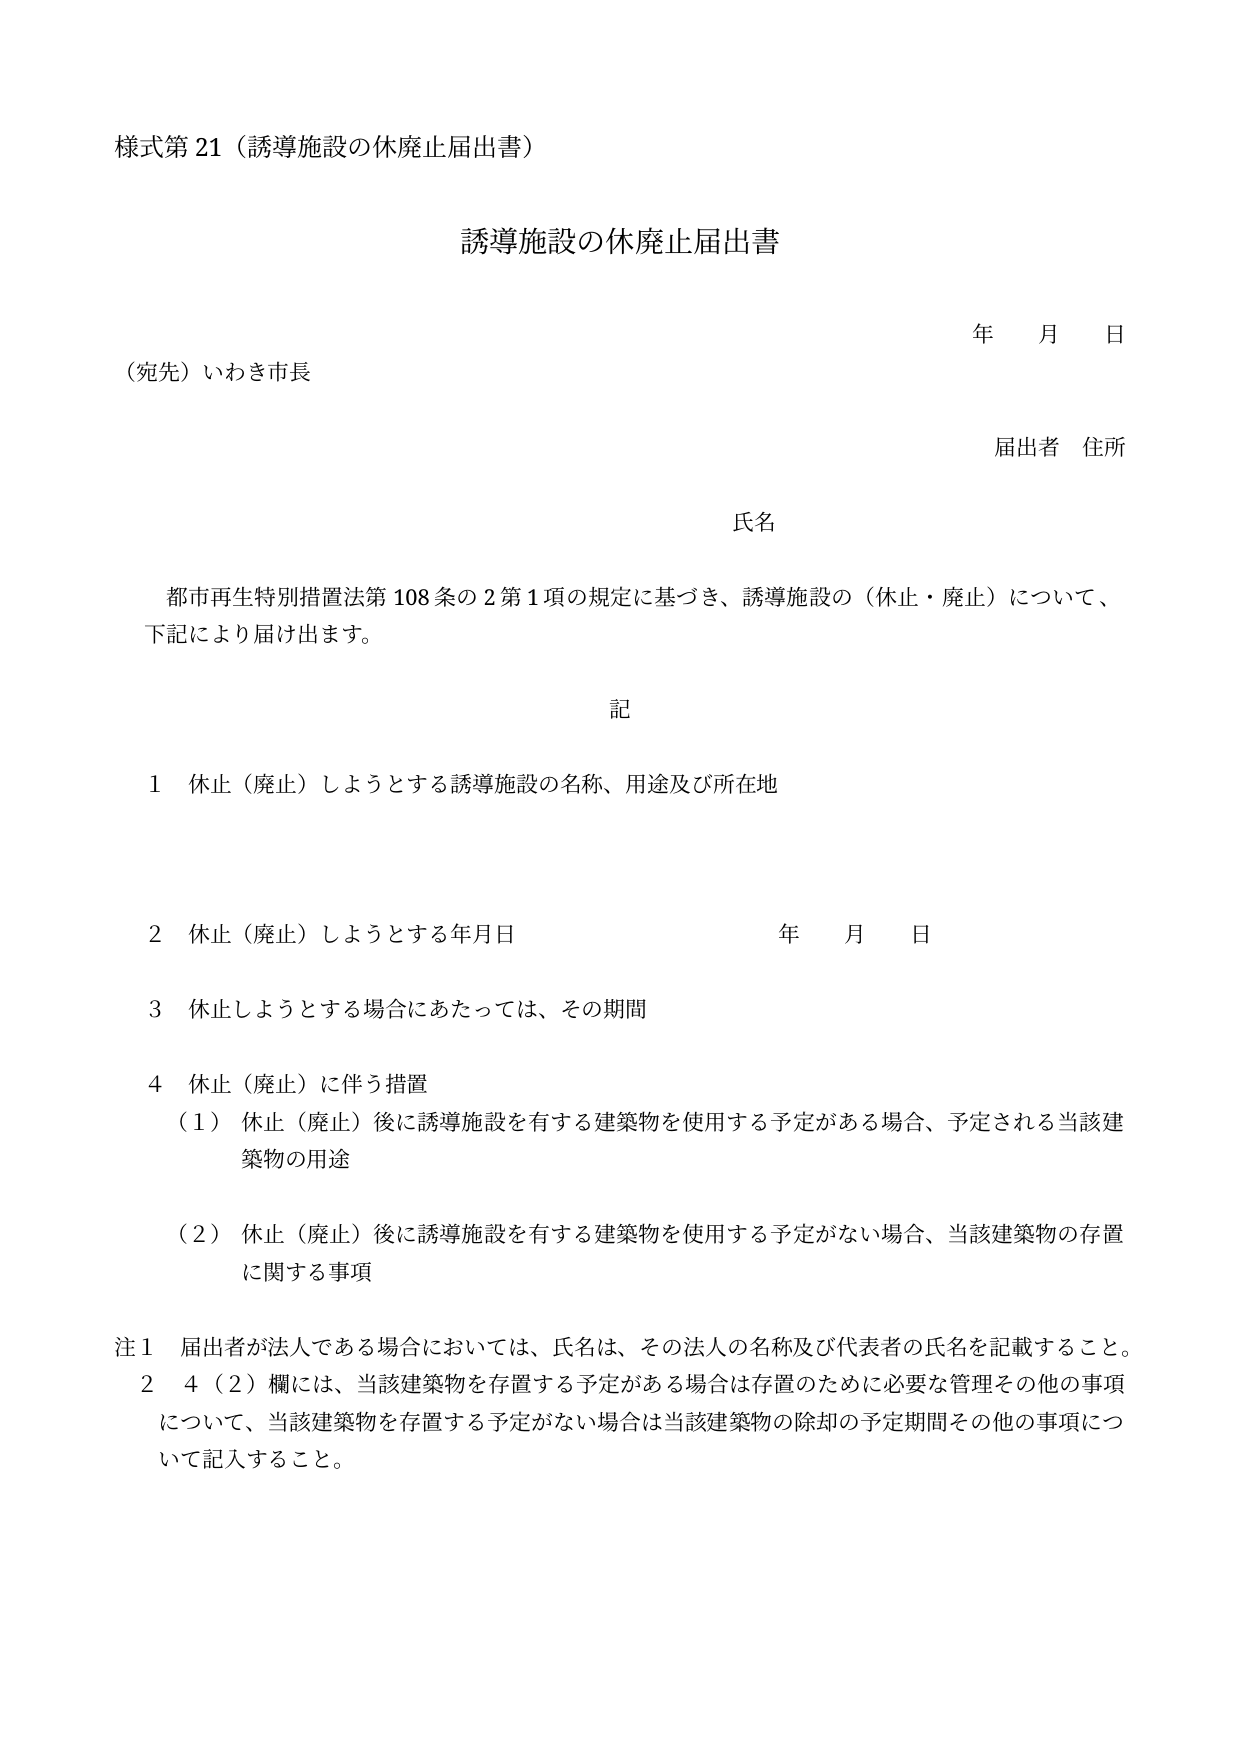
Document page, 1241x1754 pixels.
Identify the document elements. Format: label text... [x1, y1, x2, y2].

text １ 休止（廃止）しようとする誘導施設の名称、用途及び所在地 [144, 764, 1126, 802]
text ２ 休止（廃止）しようとする年月日 年 月 日 [144, 914, 1126, 952]
text ４ 休止（廃止）に伴う措置 [144, 1064, 1126, 1102]
list 休止（廃止）後に誘導施設を有する建築物を使用する予定がある場合、予定される当該建築物の用途 [166, 1102, 1126, 1177]
text 届出者 住所 [144, 427, 1126, 464]
text 都市再生特別措置法第108条の2第1項の規定に基づき、誘導施設の（休止・廃止）について、下記により届け出ます。 [144, 577, 1100, 652]
text 注１ 届出者が法人である場合においては、氏名は、その法人の名称及び代表者の氏名を記載すること。 [114, 1327, 1126, 1364]
text 氏名 印 [144, 502, 1126, 539]
text 年 月 日 [114, 314, 1126, 352]
text ３ 休止しようとする場合にあたっては、その期間 [144, 989, 1126, 1027]
text ２ ４（２）欄には、当該建築物を存置する予定がある場合は存置のために必要な管理その他の事項について、当該建築物を存置する予定がない場合は当該建築物の除却の予定期間その他の事項について記入すること。 [136, 1364, 1126, 1477]
text （宛先）いわき市長 [114, 352, 1126, 389]
text 誘導施設の休廃止届出書 [114, 202, 1126, 277]
subtitle 記 [114, 689, 1126, 727]
text 様式第21（誘導施設の休廃止届出書） [114, 127, 1126, 164]
list 休止（廃止）後に誘導施設を有する建築物を使用する予定がない場合、当該建築物の存置に関する事項 [166, 1214, 1126, 1289]
